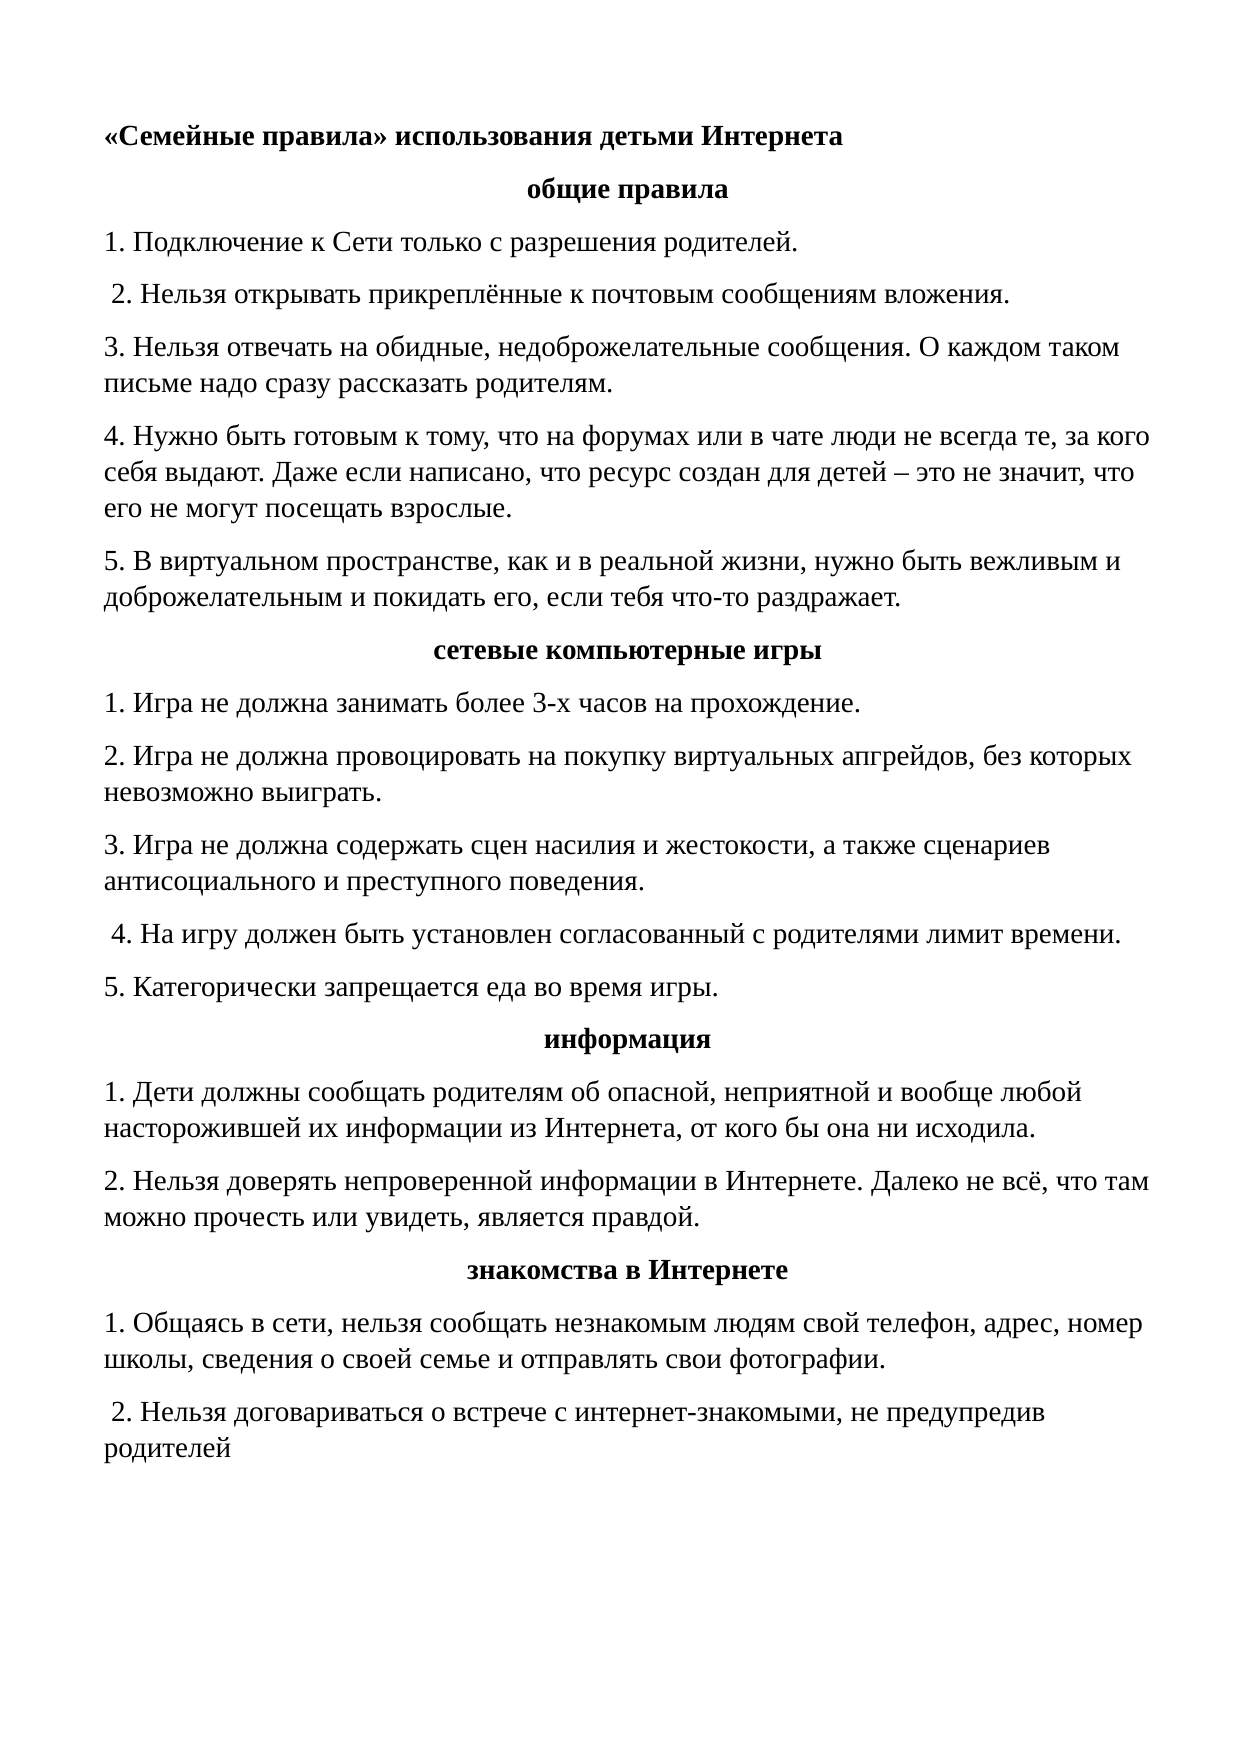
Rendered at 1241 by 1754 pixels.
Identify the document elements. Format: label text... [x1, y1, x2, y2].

text общие правила [103, 171, 1152, 204]
text 1. Подключение к Сети только с разрешения родителей. [103, 224, 1152, 257]
text 1. Игра не должна занимать более 3-х часов на прохождение. [103, 685, 1152, 719]
text 3. Нельзя отвечать на обидные, недоброжелательные сообщения. О каждом таком письме надо сразу рассказать родителям. [103, 329, 1152, 399]
text информация [103, 1022, 1152, 1055]
text 2. Нельзя договариваться о встрече с интернет-знакомыми, не предупредив родителей [103, 1394, 1152, 1464]
text сетевые компьютерные игры [103, 632, 1152, 666]
text 2. Нельзя открывать прикреплённые к почтовым сообщениям вложения. [103, 277, 1152, 310]
text 2. Нельзя доверять непроверенной информации в Интернете. Далеко не всё, что там можно прочесть или увидеть, является правдой. [103, 1163, 1152, 1233]
text знакомства в Интернете [103, 1252, 1152, 1286]
text 3. Игра не должна содержать сцен насилия и жестокости, а также сценариев антисоциального и преступного поведения. [103, 827, 1152, 897]
text 4. Нужно быть готовым к тому, что на форумах или в чате люди не всегда те, за кого себя выдают. Даже если написано, что ресурс создан для детей – это не значит, что его не могут посещать взрослые. [103, 418, 1152, 524]
text 1. Дети должны сообщать родителям об опасной, неприятной и вообще любой насторожившей их информации из Интернета, от кого бы она ни исходила. [103, 1074, 1152, 1144]
text 1. Общаясь в сети, нельзя сообщать незнакомым людям свой телефон, адрес, номер школы, сведения о своей семье и отправлять свои фотографии. [103, 1305, 1152, 1375]
text 5. Категорически запрещается еда во время игры. [103, 969, 1152, 1002]
text «Семейные правила» использования детьми Интернета [103, 118, 1152, 152]
text 5. В виртуальном пространстве, как и в реальной жизни, нужно быть вежливым и доброжелательным и покидать его, если тебя что-то раздражает. [103, 543, 1152, 613]
text 4. На игру должен быть установлен согласованный с родителями лимит времени. [103, 916, 1152, 949]
text 2. Игра не должна провоцировать на покупку виртуальных апгрейдов, без которых невозможно выиграть. [103, 738, 1152, 808]
